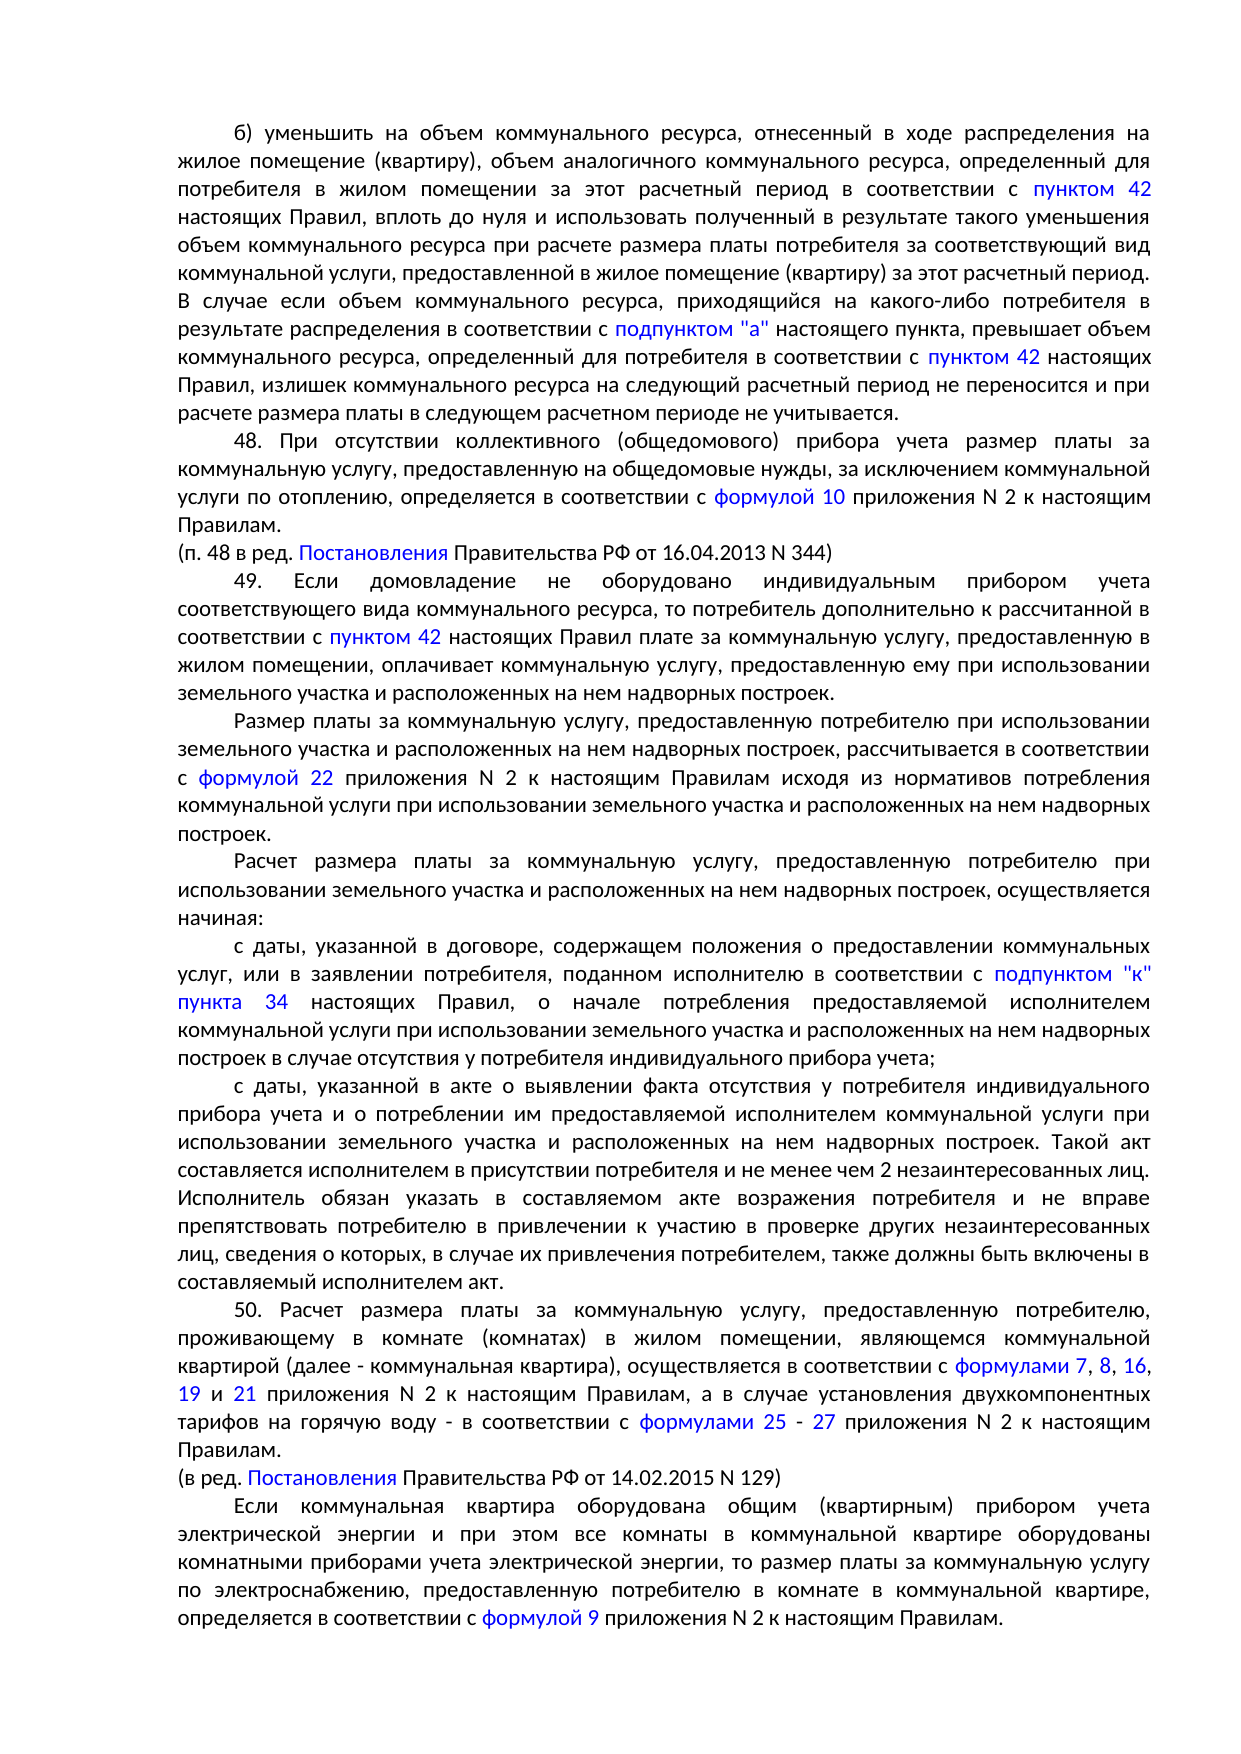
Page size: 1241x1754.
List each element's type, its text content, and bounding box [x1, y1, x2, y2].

text Размер платы за коммунальную услугу, предоставленную потребителю при использовании земельного участка и расположенных на нем надворных построек, рассчитывается в соответствии с формулой 22 приложения N 2 к настоящим Правилам исходя из нормативов потребления коммунальной услуги при использовании земельного участка и расположенных на нем надворных построек. [177, 707, 1152, 847]
text Расчет размера платы за коммунальную услугу, предоставленную потребителю при использовании земельного участка и расположенных на нем надворных построек, осуществляется начиная: [177, 847, 1152, 931]
text с даты, указанной в акте о выявлении факта отсутствия у потребителя индивидуального прибора учета и о потреблении им предоставляемой исполнителем коммунальной услуги при использовании земельного участка и расположенных на нем надворных построек. Такой акт составляется исполнителем в присутствии потребителя и не менее чем 2 незаинтересованных лиц. Исполнитель обязан указать в составляемом акте возражения потребителя и не вправе препятствовать потребителю в привлечении к участию в проверке других незаинтересованных лиц, сведения о которых, в случае их привлечения потребителем, также должны быть включены в составляемый исполнителем акт. [177, 1071, 1152, 1295]
text Если коммунальная квартира оборудована общим (квартирным) прибором учета электрической энергии и при этом все комнаты в коммунальной квартире оборудованы комнатными приборами учета электрической энергии, то размер платы за коммунальную услугу по электроснабжению, предоставленную потребителю в комнате в коммунальной квартире, определяется в соответствии с формулой 9 приложения N 2 к настоящим Правилам. [177, 1491, 1152, 1631]
text 48. При отсутствии коллективного (общедомового) прибора учета размер платы за коммунальную услугу, предоставленную на общедомовые нужды, за исключением коммунальной услуги по отоплению, определяется в соответствии с формулой 10 приложения N 2 к настоящим Правилам. [177, 426, 1152, 538]
text (п. 48 в ред. Постановления Правительства РФ от 16.04.2013 N 344) [177, 538, 1152, 566]
text б) уменьшить на объем коммунального ресурса, отнесенный в ходе распределения на жилое помещение (квартиру), объем аналогичного коммунального ресурса, определенный для потребителя в жилом помещении за этот расчетный период в соответствии с пунктом 42 настоящих Правил, вплоть до нуля и использовать полученный в результате такого уменьшения объем коммунального ресурса при расчете размера платы потребителя за соответствующий вид коммунальной услуги, предоставленной в жилое помещение (квартиру) за этот расчетный период. В случае если объем коммунального ресурса, приходящийся на какого-либо потребителя в результате распределения в соответствии с подпунктом "а" настоящего пункта, превышает объем коммунального ресурса, определенный для потребителя в соответствии с пунктом 42 настоящих Правил, излишек коммунального ресурса на следующий расчетный период не переносится и при расчете размера платы в следующем расчетном периоде не учитывается. [177, 118, 1152, 426]
text (в ред. Постановления Правительства РФ от 14.02.2015 N 129) [177, 1463, 1152, 1491]
text с даты, указанной в договоре, содержащем положения о предоставлении коммунальных услуг, или в заявлении потребителя, поданном исполнителю в соответствии с подпунктом "к" пункта 34 настоящих Правил, о начале потребления предоставляемой исполнителем коммунальной услуги при использовании земельного участка и расположенных на нем надворных построек в случае отсутствия у потребителя индивидуального прибора учета; [177, 931, 1152, 1071]
text 49. Если домовладение не оборудовано индивидуальным прибором учета соответствующего вида коммунального ресурса, то потребитель дополнительно к рассчитанной в соответствии с пунктом 42 настоящих Правил плате за коммунальную услугу, предоставленную в жилом помещении, оплачивает коммунальную услугу, предоставленную ему при использовании земельного участка и расположенных на нем надворных построек. [177, 566, 1152, 707]
text 50. Расчет размера платы за коммунальную услугу, предоставленную потребителю, проживающему в комнате (комнатах) в жилом помещении, являющемся коммунальной квартирой (далее - коммунальная квартира), осуществляется в соответствии с формулами 7, 8, 16, 19 и 21 приложения N 2 к настоящим Правилам, а в случае установления двухкомпонентных тарифов на горячую воду - в соответствии с формулами 25 - 27 приложения N 2 к настоящим Правилам. [177, 1295, 1152, 1463]
